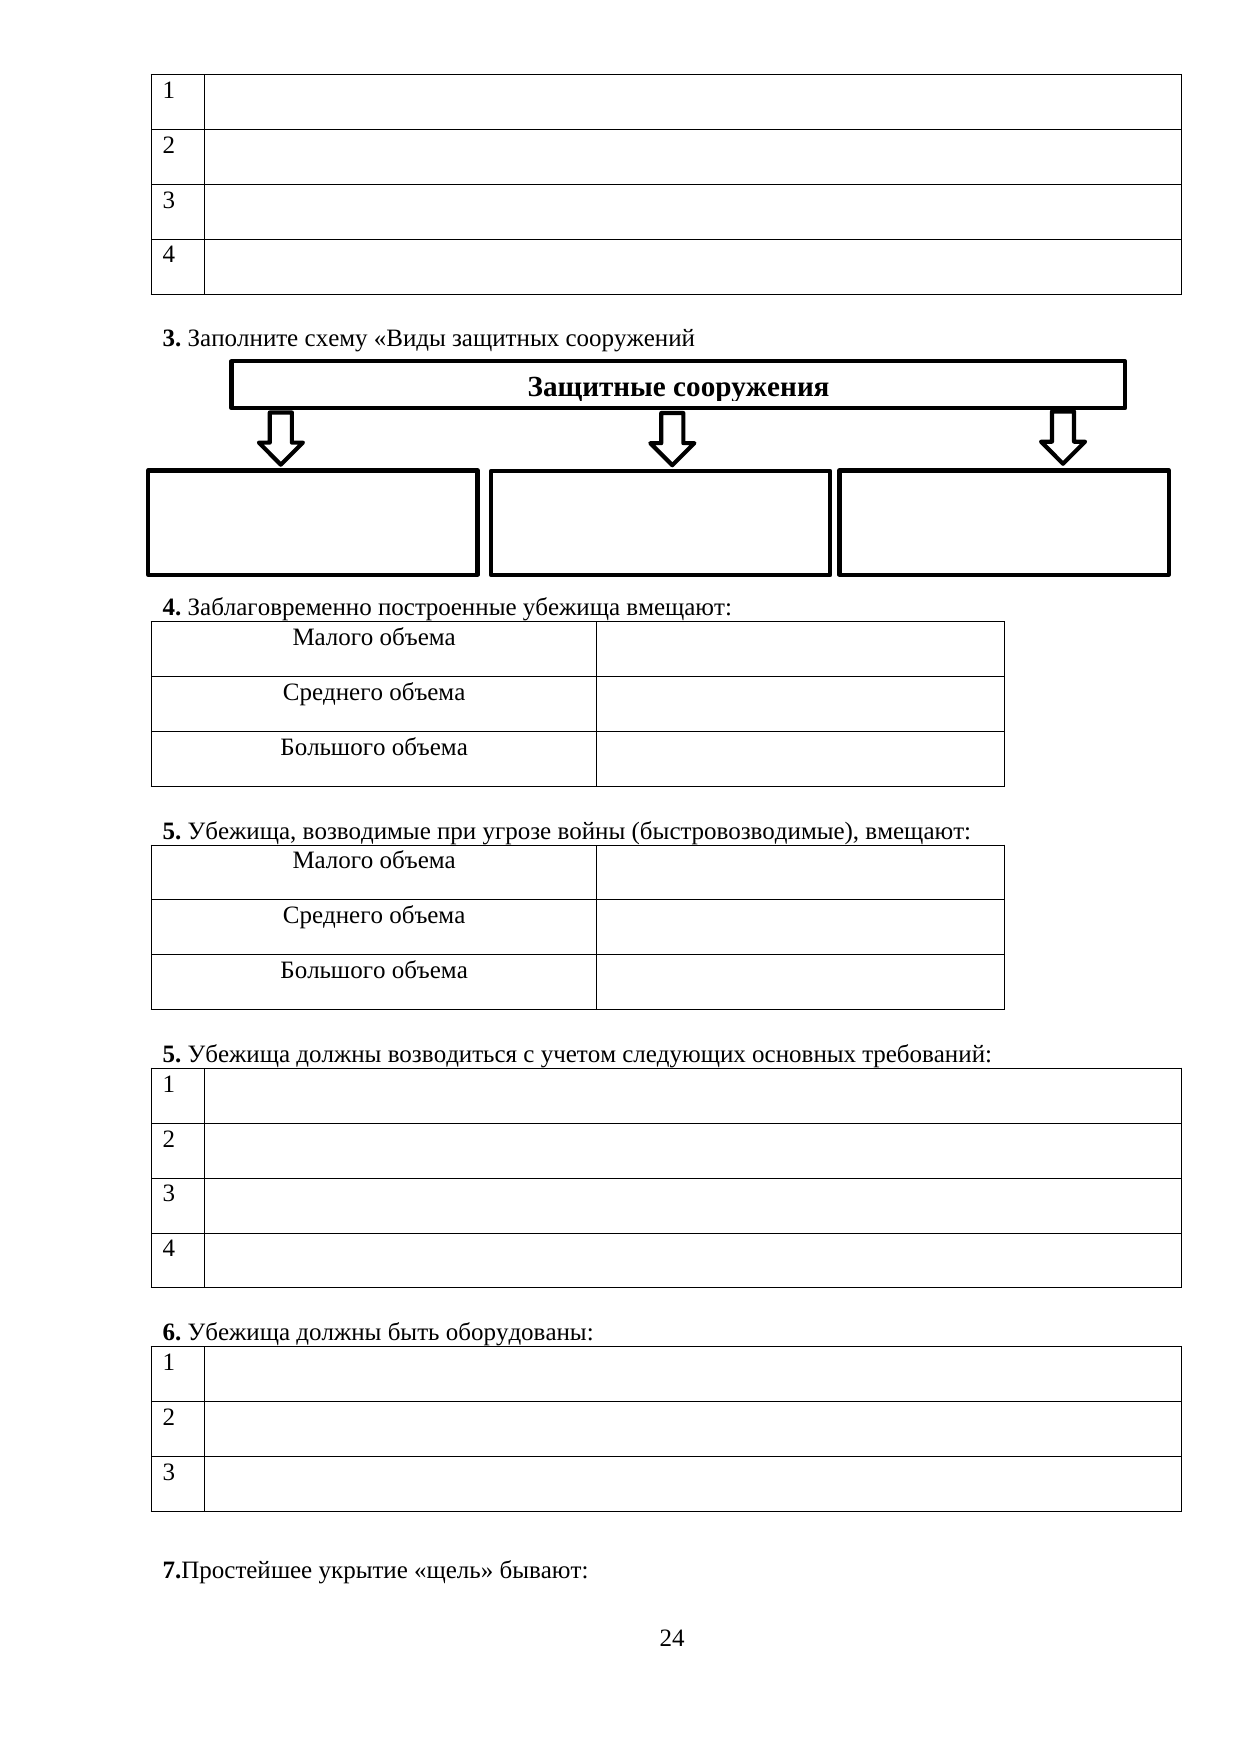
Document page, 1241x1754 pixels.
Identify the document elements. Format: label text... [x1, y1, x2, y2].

table_cell [205, 1234, 1181, 1287]
table_cell [597, 900, 1004, 954]
table_header [597, 622, 1004, 676]
table_cell Большого объема [152, 732, 596, 786]
table_cell [205, 130, 1181, 184]
table_header [205, 75, 1181, 129]
table_cell [205, 1124, 1181, 1177]
table_cell 4 [152, 240, 204, 293]
table_cell [205, 185, 1181, 238]
table_cell [597, 677, 1004, 731]
text 7.Простейшее укрытие «щель» бывают: [162, 1555, 1181, 1583]
table_cell 4 [152, 1234, 204, 1287]
table_header 1 [152, 75, 204, 129]
table_header [597, 846, 1004, 899]
table_cell [205, 1402, 1181, 1456]
table_header Малого объема [152, 846, 596, 899]
table_header 1 [152, 1069, 204, 1123]
text 3. Заполните схему «Виды защитных сооружений [162, 323, 1181, 352]
table_cell Среднего объема [152, 900, 596, 954]
table_cell [205, 240, 1181, 293]
table_cell [205, 1457, 1181, 1511]
text 4. Заблаговременно построенные убежища вмещают: [162, 592, 1181, 621]
table_cell [597, 732, 1004, 786]
table_header 1 [152, 1347, 204, 1401]
table_cell 3 [152, 1179, 204, 1232]
text 6. Убежища должны быть оборудованы: [162, 1317, 1181, 1346]
table_cell 2 [152, 1124, 204, 1177]
text 5. Убежища, возводимые при угрозе войны (быстровозводимые), вмещают: [162, 816, 1181, 844]
table_cell Среднего объема [152, 677, 596, 731]
table_cell Большого объема [152, 955, 596, 1009]
table_cell 2 [152, 130, 204, 184]
table_header [205, 1069, 1181, 1123]
text 5. Убежища должны возводиться с учетом следующих основных требований: [162, 1039, 1181, 1068]
table_cell 3 [152, 185, 204, 238]
table_cell [597, 955, 1004, 1009]
table_header [205, 1347, 1181, 1401]
table_cell 3 [152, 1457, 204, 1511]
table_cell 2 [152, 1402, 204, 1456]
table_header Малого объема [152, 622, 596, 676]
table_cell [205, 1179, 1181, 1232]
